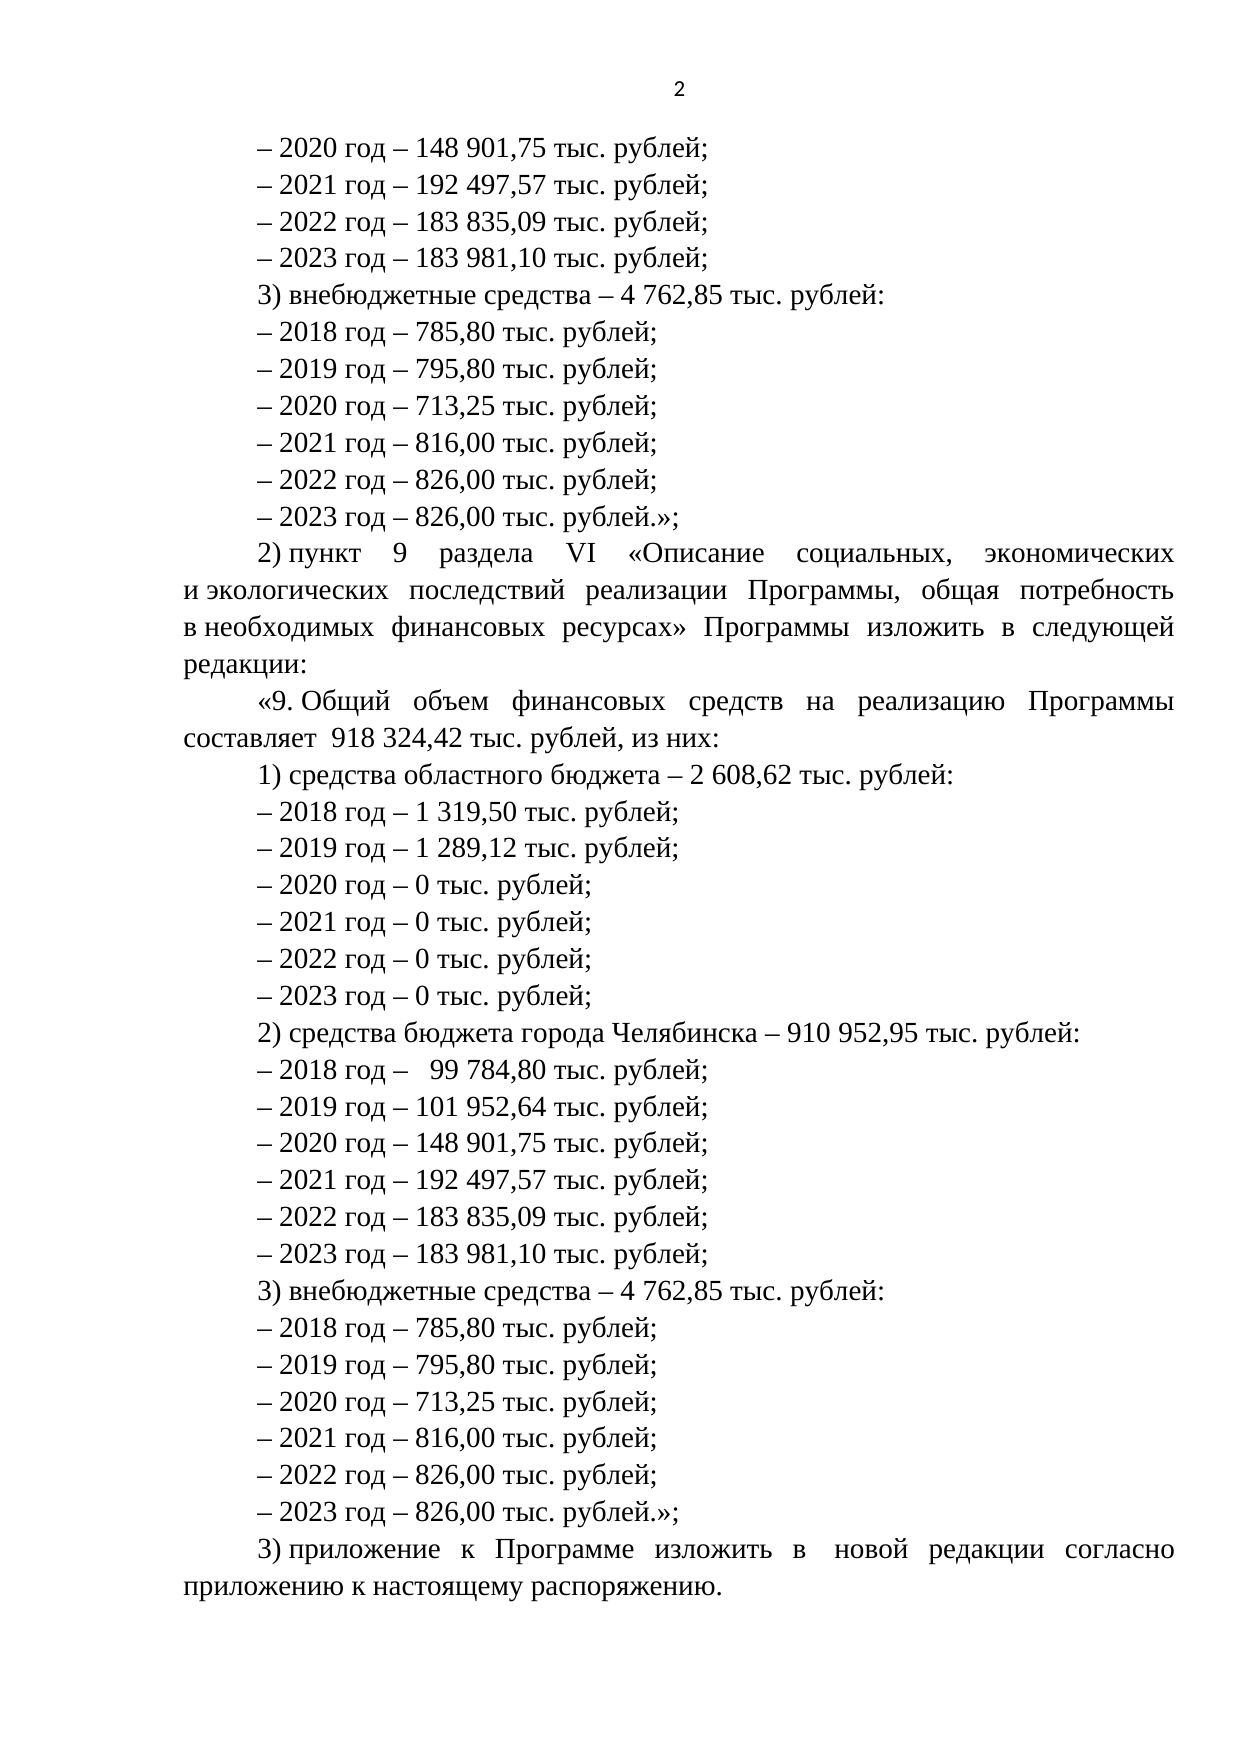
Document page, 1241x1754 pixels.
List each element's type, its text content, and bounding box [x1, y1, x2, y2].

text – 2022 год – 826,00 тыс. рублей; [183, 1457, 1175, 1491]
text – 2023 год – 826,00 тыс. рублей.»; [183, 1494, 1175, 1528]
text – 2023 год – 183 981,10 тыс. рублей; [183, 241, 1175, 274]
text – 2020 год – 148 901,75 тыс. рублей; [183, 130, 1175, 163]
text – 2023 год – 183 981,10 тыс. рублей; [183, 1236, 1175, 1270]
text – 2023 год – 826,00 тыс. рублей.»; [183, 499, 1175, 532]
text – 2019 год – 1 289,12 тыс. рублей; [183, 831, 1175, 864]
text – 2022 год – 183 835,09 тыс. рублей; [183, 1199, 1175, 1233]
text 2) средства бюджета города Челябинска – 910 952,95 тыс. рублей: [183, 1015, 1175, 1048]
text – 2022 год – 183 835,09 тыс. рублей; [183, 204, 1175, 237]
text – 2022 год – 0 тыс. рублей; [183, 941, 1175, 975]
text – 2021 год – 816,00 тыс. рублей; [183, 425, 1175, 458]
text – 2021 год – 192 497,57 тыс. рублей; [183, 1162, 1175, 1196]
text – 2023 год – 0 тыс. рублей; [183, 978, 1175, 1012]
text 3) внебюджетные средства – 4 762,85 тыс. рублей: [183, 277, 1175, 311]
text – 2018 год – 785,80 тыс. рублей; [183, 314, 1175, 348]
text – 2021 год – 0 тыс. рублей; [183, 904, 1175, 938]
text 3) внебюджетные средства – 4 762,85 тыс. рублей: [183, 1273, 1175, 1307]
text – 2020 год – 713,25 тыс. рублей; [183, 388, 1175, 422]
text – 2021 год – 192 497,57 тыс. рублей; [183, 167, 1175, 200]
text – 2021 год – 816,00 тыс. рублей; [183, 1421, 1175, 1454]
text – 2022 год – 826,00 тыс. рублей; [183, 462, 1175, 495]
text – 2018 год – 785,80 тыс. рублей; [183, 1310, 1175, 1343]
text – 2019 год – 795,80 тыс. рублей; [183, 351, 1175, 385]
text – 2020 год – 148 901,75 тыс. рублей; [183, 1126, 1175, 1159]
text – 2019 год – 795,80 тыс. рублей; [183, 1347, 1175, 1380]
text – 2020 год – 0 тыс. рублей; [183, 867, 1175, 901]
list «9. Общий объем финансовых средств на реализацию Программы составляет 918 324,42 тыс. рублей, из них: [183, 683, 1175, 753]
text – 2018 год – 1 319,50 тыс. рублей; [183, 794, 1175, 827]
text – 2018 год – 99 784,80 тыс. рублей; [183, 1052, 1175, 1085]
text – 2020 год – 713,25 тыс. рублей; [183, 1384, 1175, 1417]
list 2) пункт 9 раздела VI «Описание социальных, экономических и экологических последствий реализации Программы, общая потребность в необходимых финансовых ресурсах» Программы изложить в следующей редакции: [183, 536, 1175, 680]
text – 2019 год – 101 952,64 тыс. рублей; [183, 1089, 1175, 1122]
text 1) средства областного бюджета – 2 608,62 тыс. рублей: [183, 757, 1175, 790]
text 3) приложение к Программе изложить в новой редакции согласно приложению к настоящему распоряжению. [183, 1531, 1175, 1602]
